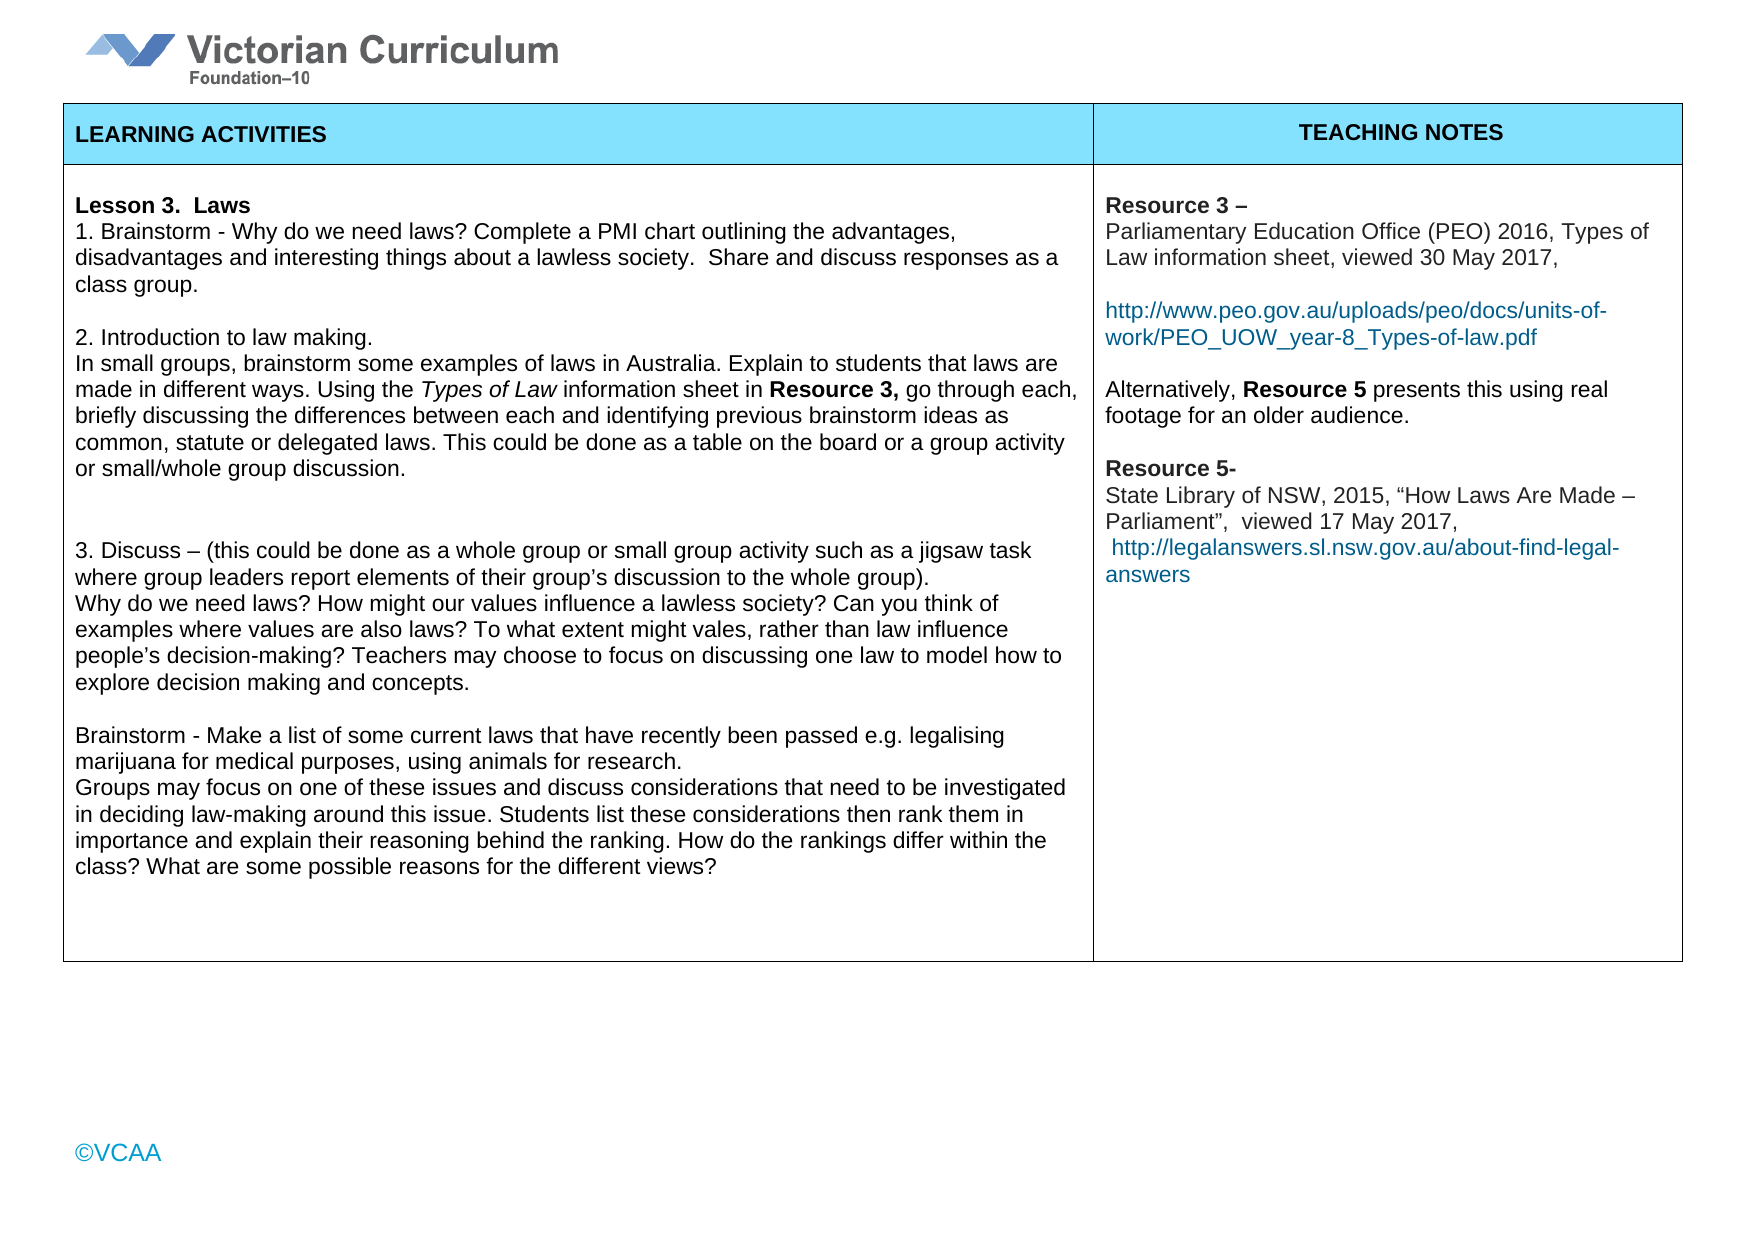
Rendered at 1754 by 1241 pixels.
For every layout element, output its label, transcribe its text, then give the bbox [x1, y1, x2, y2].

table_cell Lesson 3. Laws 1. Brainstorm - Why do we need laws? Complete a PMI chart outlining the advantages, disadvantages and interesting things about a lawless society. Share and discuss responses as a class group. 2. Introduction to law making. In small groups, brainstorm some examples of laws in Australia. Explain to students that laws are made in different ways. Using the Types of Law information sheet in Resource 3, go through each, briefly discussing the differences between each and identifying previous brainstorm ideas as common, statute or delegated laws. This could be done as a table on the board or a group activity or small/whole group discussion. 3. Discuss – (this could be done as a whole group or small group activity such as a jigsaw task where group leaders report elements of their group’s discussion to the whole group). Why do we need laws? How might our values influence a lawless society? Can you think of examples where values are also laws? To what extent might vales, rather than law influence people’s decision-making? Teachers may choose to focus on discussing one law to model how to explore decision making and concepts. Brainstorm - Make a list of some current laws that have recently been passed e.g. legalising marijuana for medical purposes, using animals for research. Groups may focus on one of these issues and discuss considerations that need to be investigated in deciding law-making around this issue. Students list these considerations then rank them in importance and explain their reasoning behind the ranking. How do the rankings differ within the class? What are some possible reasons for the different views? [64, 165, 1093, 961]
picture [84, 26, 574, 91]
table_header TEACHING NOTES [1094, 104, 1682, 164]
table_cell Resource 3 – Parliamentary Education Office (PEO) 2016, Types of Law information sheet, viewed 30 May 2017, http://www.peo.gov.au/uploads/peo/docs/units-of-work/PEO_UOW_year-8_Types-of-law.pdf Alternatively, Resource 5 presents this using real footage for an older audience. Resource 5- State Library of NSW, 2015, “How Laws Are Made – Parliament”, viewed 17 May 2017, http://legalanswers.sl.nsw.gov.au/about-find-legal-answers [1094, 165, 1682, 961]
table_header LEARNING ACTIVITIES [64, 104, 1093, 164]
